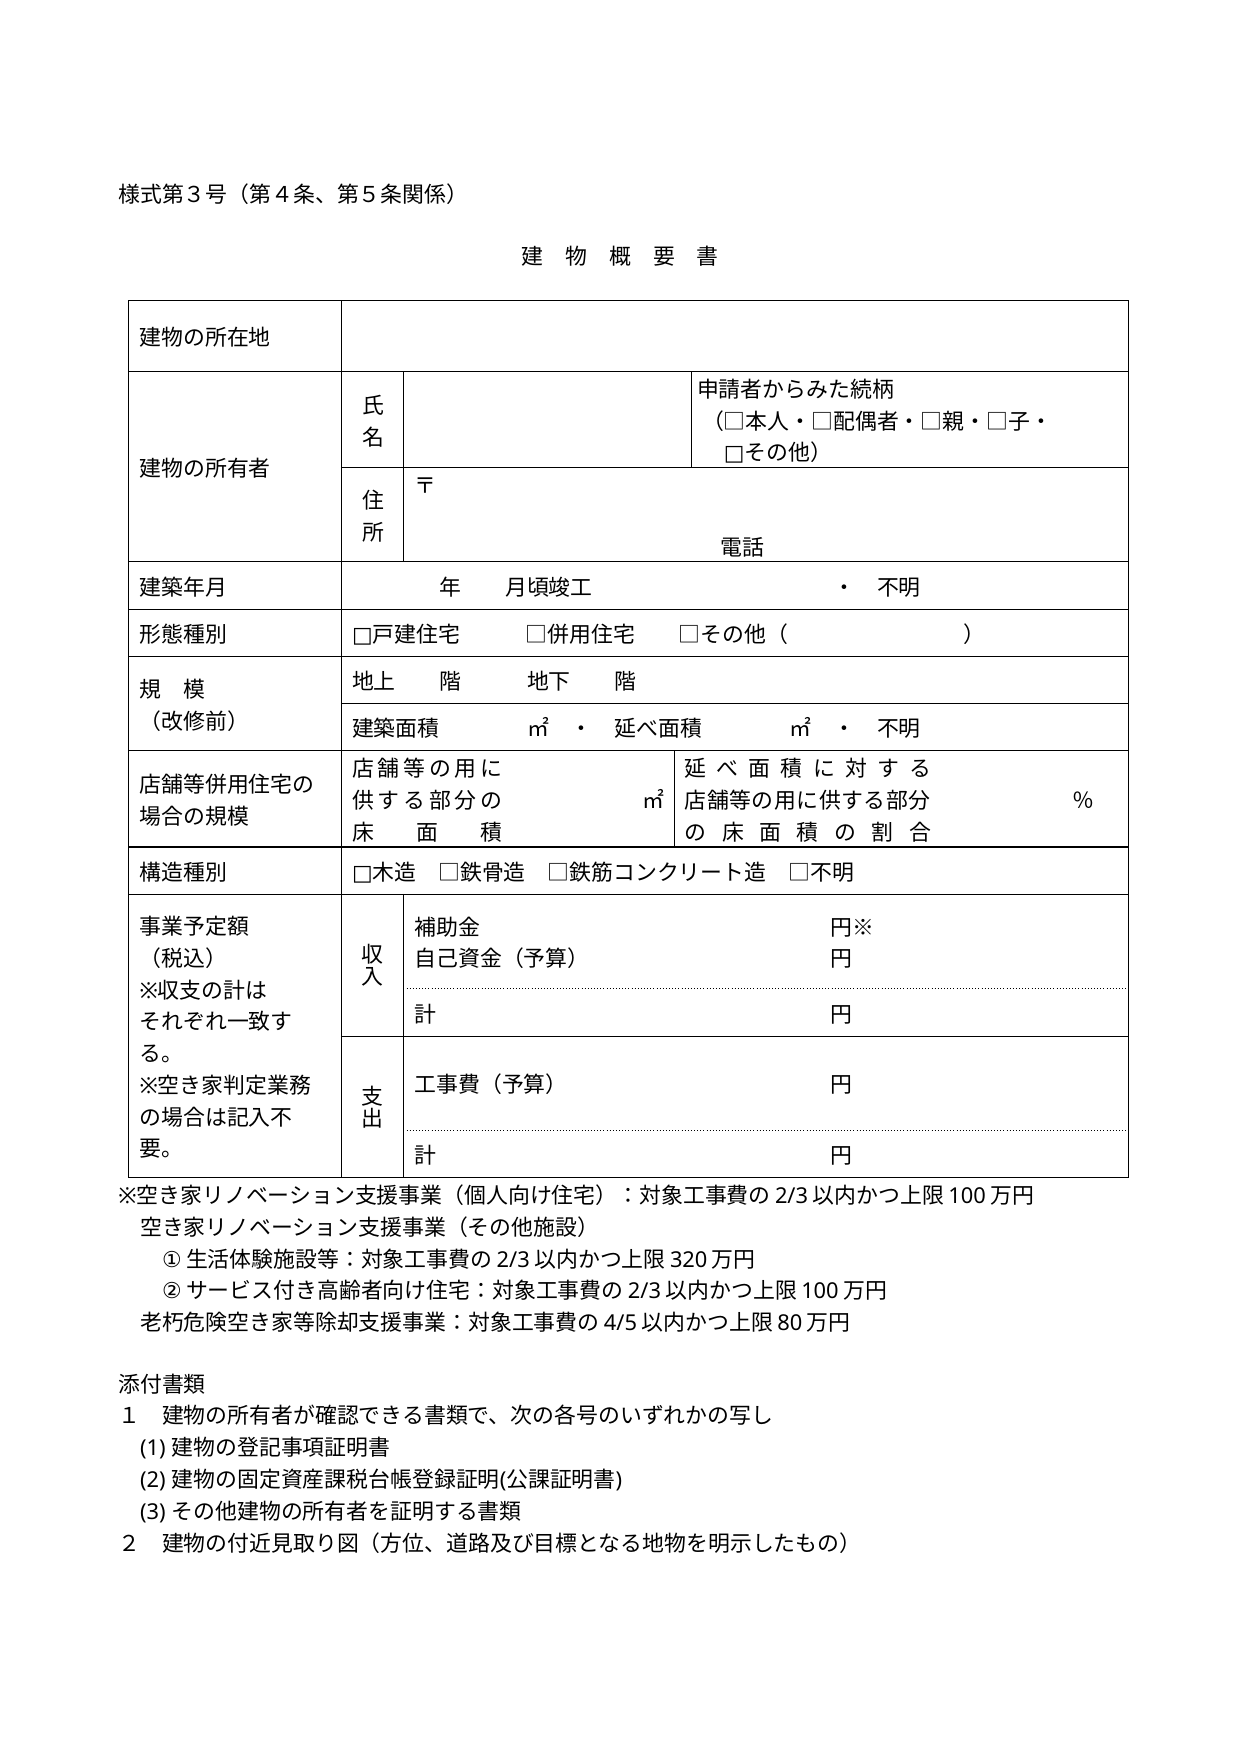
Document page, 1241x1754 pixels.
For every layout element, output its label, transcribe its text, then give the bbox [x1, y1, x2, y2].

table_cell 計 円 [404, 988, 1128, 1036]
table_cell 地上 階 地下 階 [342, 657, 1128, 703]
text 様式第３号（第４条、第５条関係） [118, 177, 1122, 209]
table_cell ㎡ [513, 751, 674, 846]
table_cell [404, 372, 691, 467]
table_cell 工事費（予算） 円 [404, 1037, 1128, 1130]
table_header [342, 301, 1128, 371]
table_cell 計 円 [404, 1130, 1128, 1177]
table_cell 建築面積 ㎡ ・ 延べ面積 ㎡ ・ 不明 [342, 704, 1128, 750]
table_cell 規 模 （改修前） [129, 657, 341, 750]
table_cell 建物の所有者 [129, 372, 341, 561]
table_cell 申請者からみた続柄 （□本人・□配偶者・□親・□子・ □その他） [692, 372, 1128, 467]
table_cell 構造種別 [129, 848, 341, 894]
table_cell □戸建住宅 □併用住宅 □その他（ ） [342, 610, 1128, 656]
text 空き家リノベーション支援事業（その他施設） [118, 1210, 1122, 1242]
table_cell 住所 [342, 468, 403, 561]
table_header 建物の所在地 [129, 301, 341, 371]
text ※空き家リノベーション支援事業（個人向け住宅）：対象工事費の2/3以内かつ上限100万円 [118, 1178, 1122, 1210]
table_cell 〒 電話 [404, 468, 1128, 561]
table_cell ％ [941, 751, 1128, 846]
table_cell 事業予定額 （税込） ※収支の計は それぞれ一致する。 ※空き家判定業務の場合は記入不要。 [129, 895, 341, 1177]
text (2) 建物の固定資産課税台帳登録証明(公課証明書) [118, 1462, 1122, 1494]
table_cell 補助金 円※ 自己資金（予算） 円 [404, 895, 1128, 988]
text １ 建物の所有者が確認できる書類で、次の各号のいずれかの写し [118, 1398, 1122, 1430]
table_cell 店舗等の用に供する部分の 床 面 積 [342, 751, 513, 846]
table_cell 形態種別 [129, 610, 341, 656]
text 老朽危険空き家等除却支援事業：対象工事費の4/5以内かつ上限80万円 [118, 1305, 1110, 1337]
table_cell 延べ面積に対する 店舗等の用に供する部分の床面積の割合 [675, 751, 941, 846]
text 添付書類 [118, 1367, 1122, 1398]
table_cell 建築年月 [129, 562, 341, 608]
table_cell 年 月頃竣工 ・ 不明 [342, 562, 1128, 608]
text (3) その他建物の所有者を証明する書類 [118, 1494, 1122, 1526]
text 建 物 概 要 書 [118, 239, 1122, 270]
text ②サービス付き高齢者向け住宅：対象工事費の2/3以内かつ上限100万円 [118, 1273, 1122, 1305]
table_cell □木造 □鉄骨造 □鉄筋コンクリート造 □不明 [342, 848, 1128, 894]
text (1) 建物の登記事項証明書 [118, 1430, 1122, 1462]
text ２ 建物の付近見取り図（方位、道路及び目標となる地物を明示したもの） [118, 1526, 1122, 1557]
table_cell 店舗等併用住宅の場合の規模 [129, 751, 341, 846]
table_cell 収入 [342, 895, 403, 1036]
table_cell 支出 [342, 1037, 403, 1177]
text ①生活体験施設等：対象工事費の2/3以内かつ上限320万円 [118, 1242, 1122, 1273]
table_cell 氏名 [342, 372, 403, 467]
